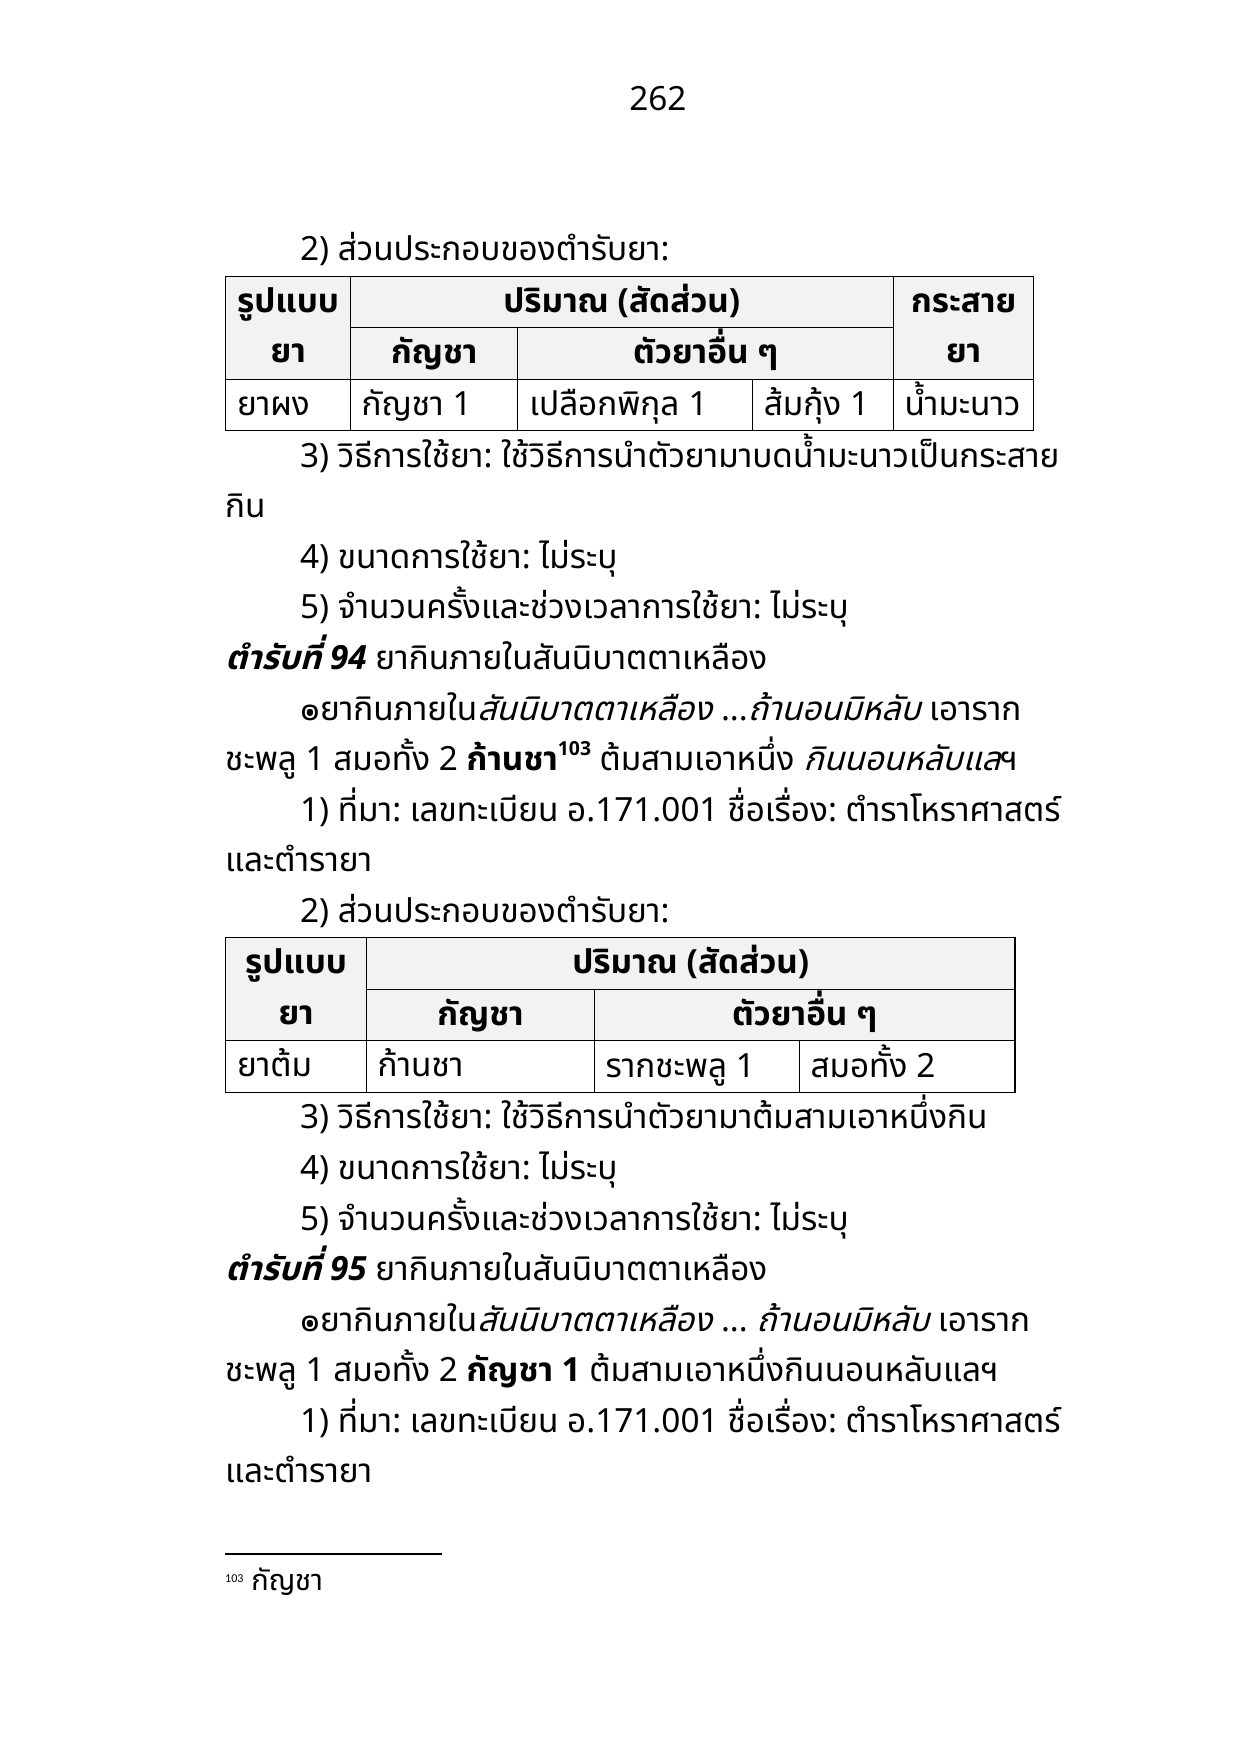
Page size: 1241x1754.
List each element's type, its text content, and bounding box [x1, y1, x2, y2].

text 4) ขนาดการใช้ยา: ไม่ระบุ [225, 532, 1090, 583]
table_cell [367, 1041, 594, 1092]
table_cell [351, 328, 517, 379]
text 2) ส่วนประกอบของตำรับยา: [225, 887, 1090, 937]
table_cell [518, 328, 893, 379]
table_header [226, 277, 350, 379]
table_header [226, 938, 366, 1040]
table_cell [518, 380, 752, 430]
text 5) จำนวนครั้งและช่วงเวลาการใช้ยา: ไม่ระบุ [225, 583, 1090, 634]
text 2) ส่วนประกอบของตำรับยา: [225, 225, 1090, 276]
text 1) ที่มา: เลขทะเบียน อ.171.001 ชื่อเรื่อง: ตำราโหราศาสตร์และตำรายา [225, 1397, 1090, 1498]
text 3) วิธีการใช้ยา: ใช้วิธีการนำตัวยามาบดน้ำมะนาวเป็นกระสายกิน [225, 431, 1090, 532]
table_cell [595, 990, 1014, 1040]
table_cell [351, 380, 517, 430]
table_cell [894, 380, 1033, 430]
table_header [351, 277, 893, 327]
text 4) ขนาดการใช้ยา: ไม่ระบุ [225, 1144, 1090, 1194]
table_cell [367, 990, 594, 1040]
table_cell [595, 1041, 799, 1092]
text ตำรับที่ 94 ยากินภายในสันนิบาตตาเหลือง [225, 634, 1090, 684]
text 1) ที่มา: เลขทะเบียน อ.171.001 ชื่อเรื่อง: ตำราโหราศาสตร์และตำรายา [225, 786, 1090, 887]
text 5) จำนวนครั้งและช่วงเวลาการใช้ยา: ไม่ระบุ [225, 1194, 1090, 1245]
text ตำรับที่ 95 ยากินภายในสันนิบาตตาเหลือง [225, 1245, 1090, 1296]
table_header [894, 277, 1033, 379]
text 3) วิธีการใช้ยา: ใช้วิธีการนำตัวยามาต้มสามเอาหนึ่งกิน [225, 1093, 1090, 1144]
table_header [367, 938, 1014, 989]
text ๏ยากินภายในสันนิบาตตาเหลือง ... ถ้านอนมิหลับ เอารากชะพลู 1 สมอทั้ง 2 กัญชา 1 ต้มสามเอาหนึ่งกินนอนหลับแลฯ [225, 1296, 1090, 1397]
text ๏ยากินภายในสันนิบาตตาเหลือง ...ถ้านอนมิหลับ เอารากชะพลู 1 สมอทั้ง 2 ก้านชา ต้มสามเอาหนึ่ง กินนอนหลับแลฯ [225, 684, 1090, 786]
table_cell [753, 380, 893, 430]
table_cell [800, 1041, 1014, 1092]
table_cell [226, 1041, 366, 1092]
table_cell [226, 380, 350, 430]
